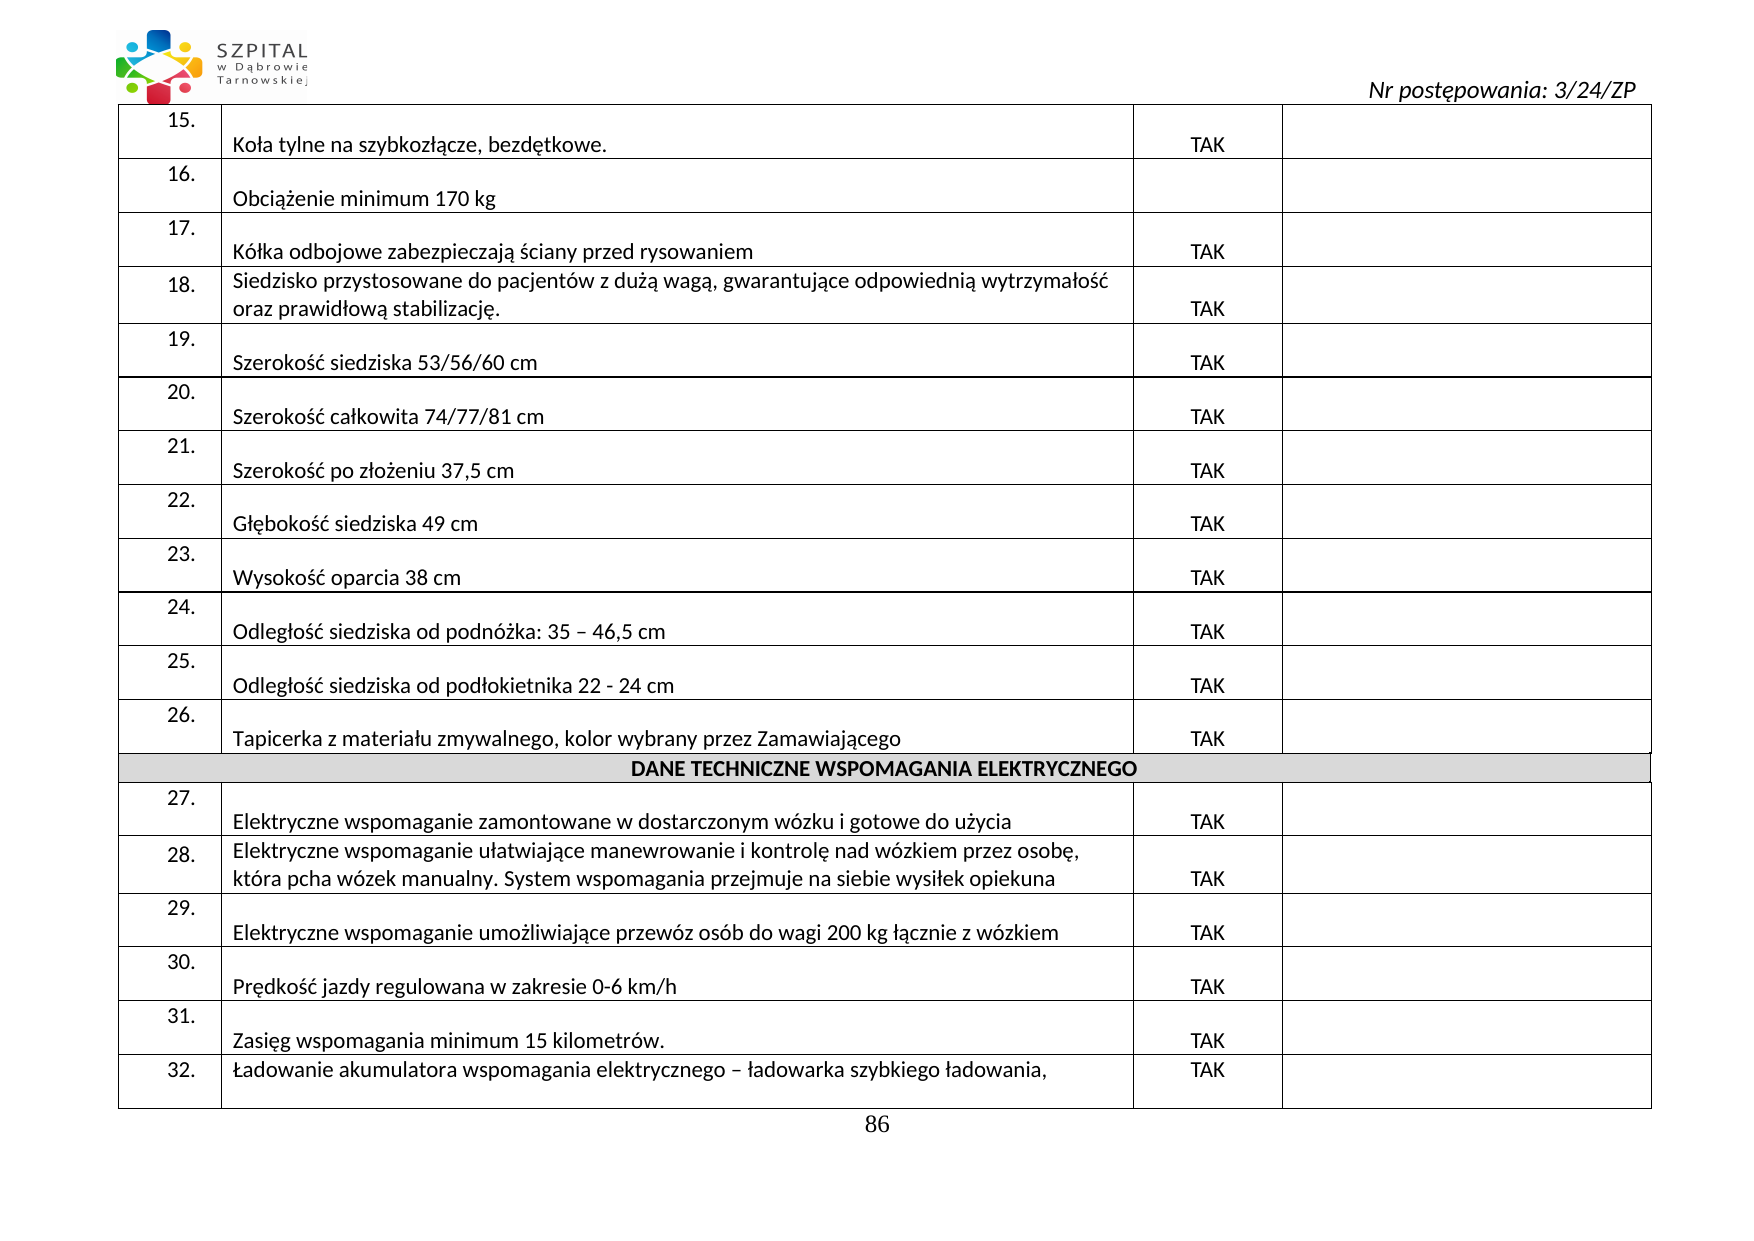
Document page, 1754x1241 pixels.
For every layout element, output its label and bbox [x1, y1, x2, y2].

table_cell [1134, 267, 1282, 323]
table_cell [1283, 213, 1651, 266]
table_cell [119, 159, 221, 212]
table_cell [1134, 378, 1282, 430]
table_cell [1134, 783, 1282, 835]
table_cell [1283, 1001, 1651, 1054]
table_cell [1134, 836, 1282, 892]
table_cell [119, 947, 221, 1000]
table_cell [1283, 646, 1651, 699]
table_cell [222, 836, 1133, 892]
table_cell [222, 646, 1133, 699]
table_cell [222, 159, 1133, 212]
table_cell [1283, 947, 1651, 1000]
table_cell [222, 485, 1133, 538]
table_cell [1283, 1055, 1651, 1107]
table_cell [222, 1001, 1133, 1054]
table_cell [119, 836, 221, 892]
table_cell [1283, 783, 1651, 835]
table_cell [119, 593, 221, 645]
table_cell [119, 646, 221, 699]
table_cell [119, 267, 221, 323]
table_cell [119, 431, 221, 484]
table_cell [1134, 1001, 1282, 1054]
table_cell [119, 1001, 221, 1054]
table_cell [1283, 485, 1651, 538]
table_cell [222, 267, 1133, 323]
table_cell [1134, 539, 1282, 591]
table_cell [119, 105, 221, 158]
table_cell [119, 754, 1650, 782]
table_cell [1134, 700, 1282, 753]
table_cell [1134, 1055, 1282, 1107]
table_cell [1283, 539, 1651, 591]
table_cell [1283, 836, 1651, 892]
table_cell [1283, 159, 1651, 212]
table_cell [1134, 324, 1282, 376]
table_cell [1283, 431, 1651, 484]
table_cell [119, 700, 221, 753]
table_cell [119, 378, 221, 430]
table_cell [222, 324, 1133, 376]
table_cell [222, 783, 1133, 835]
picture [116, 30, 308, 105]
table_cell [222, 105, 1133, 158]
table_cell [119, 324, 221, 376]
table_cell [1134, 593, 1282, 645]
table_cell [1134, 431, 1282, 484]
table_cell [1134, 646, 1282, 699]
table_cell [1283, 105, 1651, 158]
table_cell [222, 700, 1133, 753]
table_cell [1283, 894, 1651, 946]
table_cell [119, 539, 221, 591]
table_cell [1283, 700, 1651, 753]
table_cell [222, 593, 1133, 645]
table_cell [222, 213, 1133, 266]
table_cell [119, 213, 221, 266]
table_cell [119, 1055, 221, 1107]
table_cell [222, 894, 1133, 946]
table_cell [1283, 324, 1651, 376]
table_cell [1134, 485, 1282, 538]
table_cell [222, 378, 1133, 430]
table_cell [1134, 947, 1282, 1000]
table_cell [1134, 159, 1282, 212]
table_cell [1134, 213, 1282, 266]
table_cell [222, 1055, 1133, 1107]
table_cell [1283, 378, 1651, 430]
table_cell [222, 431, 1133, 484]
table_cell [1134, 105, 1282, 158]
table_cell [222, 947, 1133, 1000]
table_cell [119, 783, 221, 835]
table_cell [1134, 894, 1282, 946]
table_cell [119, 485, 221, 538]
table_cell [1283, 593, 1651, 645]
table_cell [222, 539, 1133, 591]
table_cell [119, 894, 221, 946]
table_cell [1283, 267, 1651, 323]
